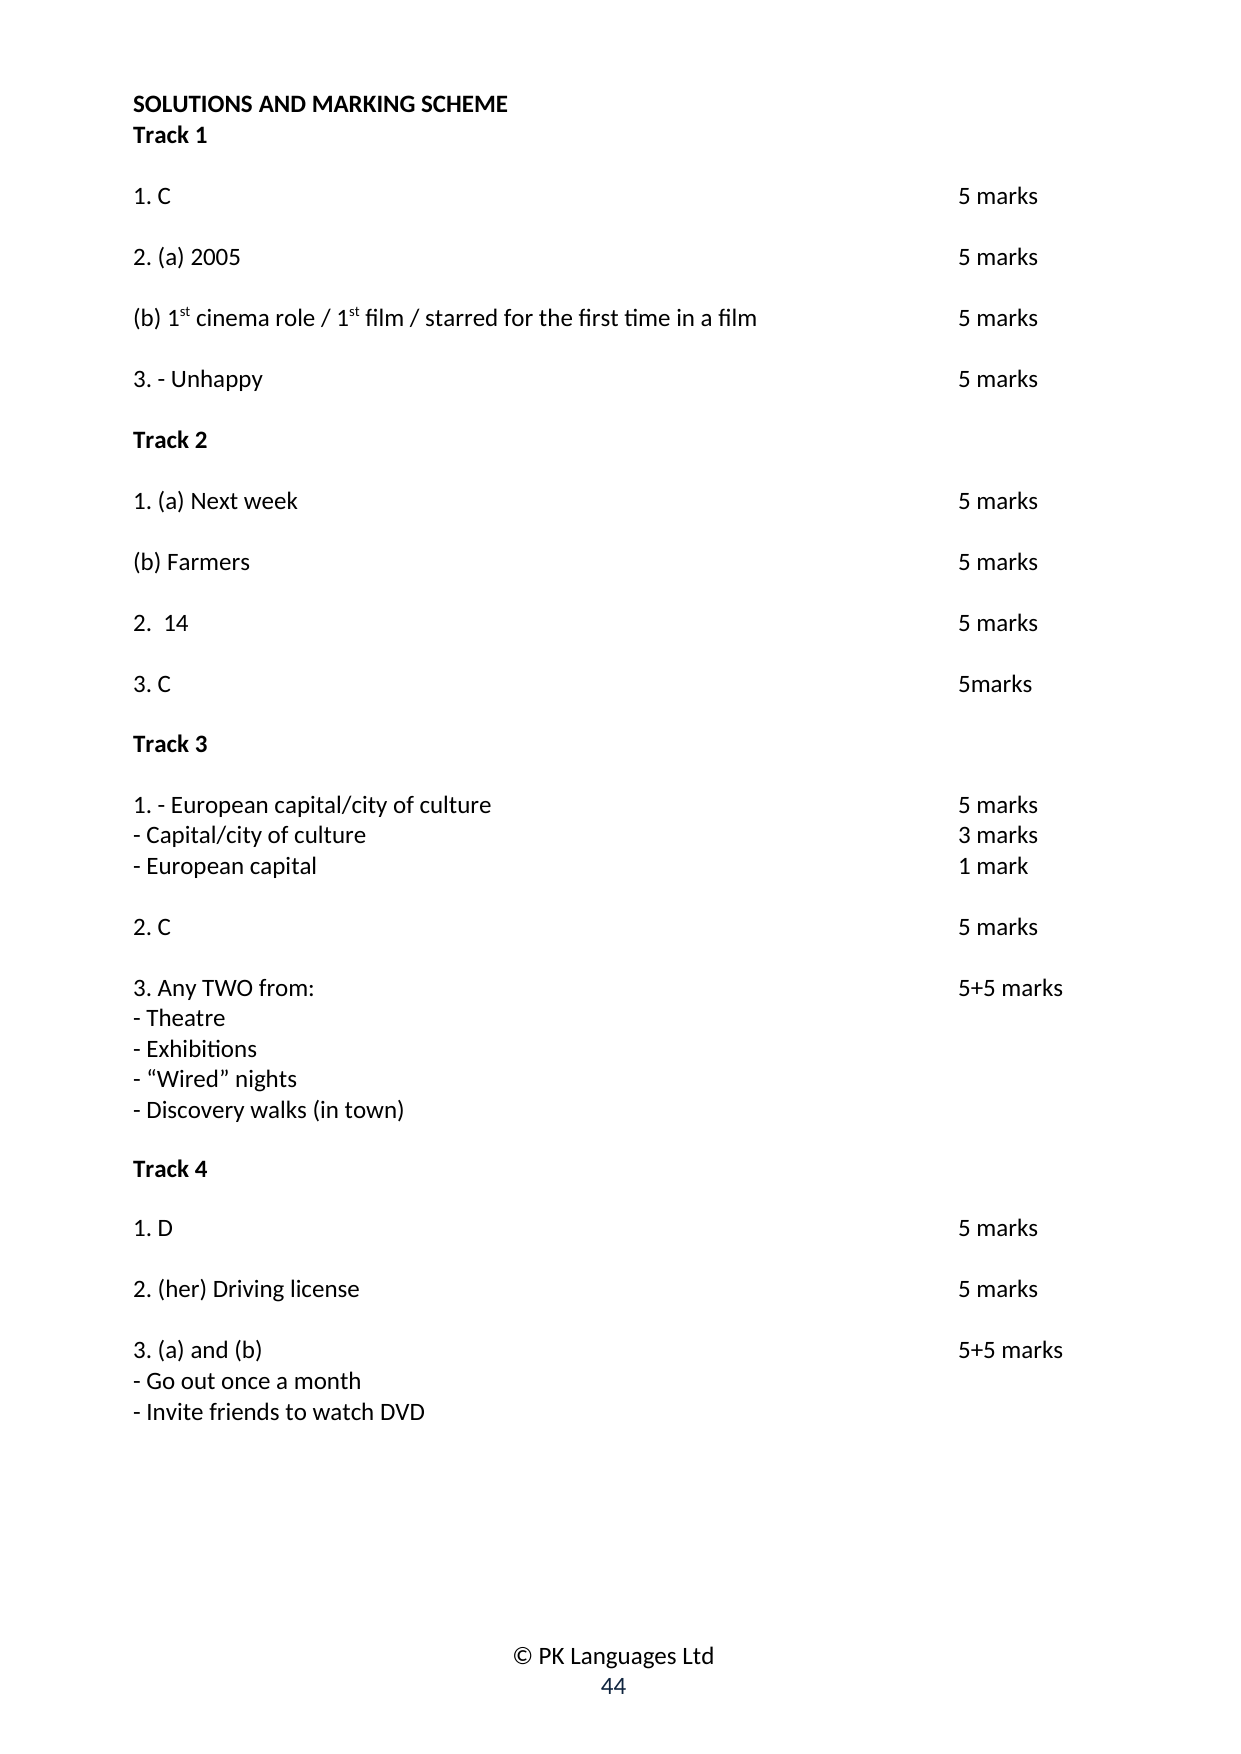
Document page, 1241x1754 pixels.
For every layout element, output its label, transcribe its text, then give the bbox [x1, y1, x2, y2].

text 1. C 5 marks [133, 180, 1093, 211]
text 3. C 5marks [133, 668, 1093, 699]
text 1. - European capital/city of culture 5 marks [133, 789, 1093, 819]
text © PK Languages Ltd [133, 1640, 1093, 1670]
text 1. D 5 marks [133, 1213, 1093, 1243]
text - Theatre [133, 1002, 1093, 1033]
text 3. - Unhappy 5 marks [133, 363, 1093, 394]
text - European capital 1 mark [133, 850, 1093, 880]
text 1. (a) Next week 5 marks [133, 485, 1093, 516]
text Track 1 [133, 119, 1093, 150]
text 2. 14 5 marks [133, 607, 1093, 638]
text Track 4 [133, 1153, 1093, 1184]
text - Go out once a month [133, 1365, 1093, 1396]
text Track 3 [133, 728, 1093, 758]
text 2. (a) 2005 5 marks [133, 241, 1093, 272]
text - Invite friends to watch DVD [133, 1396, 1093, 1426]
text 2. C 5 marks [133, 911, 1093, 941]
text 44 [133, 1670, 1093, 1701]
text Track 2 [133, 424, 1093, 455]
text 2. (her) Driving license 5 marks [133, 1274, 1093, 1304]
text - Capital/city of culture 3 marks [133, 819, 1093, 850]
text - Discovery walks (in town) [133, 1094, 1093, 1124]
text - Exhibitions [133, 1033, 1093, 1063]
text 3. (a) and (b) 5+5 marks [133, 1335, 1093, 1365]
text (b) 1st cinema role / 1st film / starred for the first time in a film 5 marks [133, 302, 1093, 333]
text 3. Any TWO from: 5+5 marks [133, 972, 1093, 1002]
text SOLUTIONS AND MARKING SCHEME [133, 89, 1093, 119]
text - “Wired” nights [133, 1063, 1093, 1094]
text (b) Farmers 5 marks [133, 546, 1093, 577]
